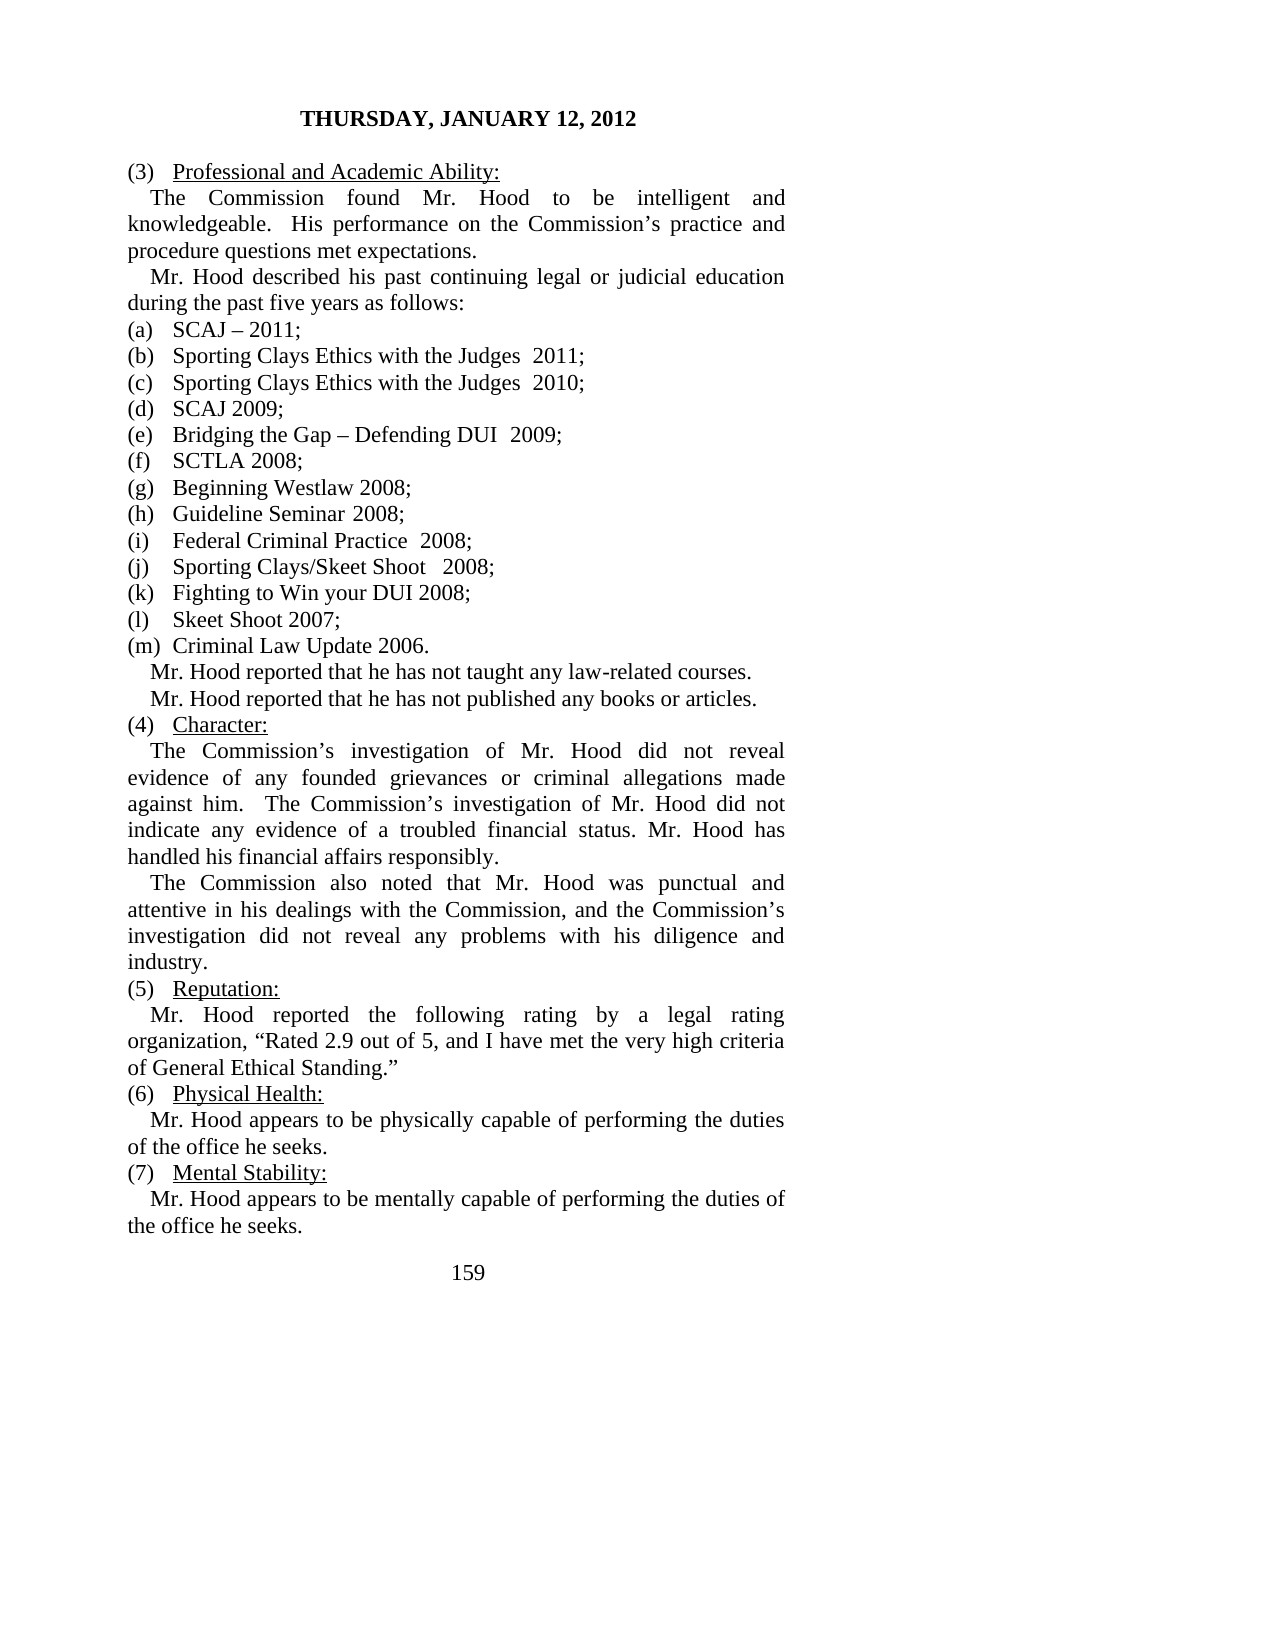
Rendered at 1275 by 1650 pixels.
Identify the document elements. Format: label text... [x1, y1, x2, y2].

list Sporting Clays/Skeet Shoot 2008; [127, 553, 786, 579]
list Guideline Seminar 2008; [127, 500, 786, 527]
text (4) Character: [127, 711, 786, 737]
text The Commission’s investigation of Mr. Hood did not reveal evidence of any founded grievances or criminal allegations made against him. The Commission’s investigation of Mr. Hood did not indicate any evidence of a troubled financial status. Mr. Hood has handled his financial affairs responsibly. [127, 737, 786, 869]
list Fighting to Win your DUI 2008; [127, 579, 786, 606]
text (3) Professional and Academic Ability: [127, 158, 786, 184]
text The Commission found Mr. Hood to be intelligent and knowledgeable. His performance on the Commission’s practice and procedure questions met expectations. [127, 184, 786, 263]
list Sporting Clays Ethics with the Judges 2011; [127, 342, 786, 368]
text (5) Reputation: [127, 975, 786, 1001]
text Mr. Hood reported that he has not taught any law-related courses. [127, 658, 786, 685]
list Criminal Law Update 2006. [127, 632, 786, 658]
list Sporting Clays Ethics with the Judges 2010; [127, 368, 786, 395]
text (a) SCAJ – 2011; [127, 316, 786, 342]
text The Commission also noted that Mr. Hood was punctual and attentive in his dealings with the Commission, and the Commission’s investigation did not reveal any problems with his diligence and industry. [127, 869, 786, 975]
text Mr. Hood reported that he has not published any books or articles. [127, 685, 786, 711]
text (7) Mental Stability: [127, 1159, 786, 1186]
list Beginning Westlaw 2008; [127, 474, 786, 500]
list Federal Criminal Practice 2008; [127, 527, 786, 553]
list Bridging the Gap – Defending DUI 2009; [127, 421, 786, 448]
list Skeet Shoot 2007; [127, 606, 786, 632]
list SCTLA 2008; [127, 448, 786, 474]
list SCAJ 2009; [127, 395, 786, 421]
text Mr. Hood appears to be physically capable of performing the duties of the office he seeks. [127, 1106, 786, 1159]
text Mr. Hood reported the following rating by a legal rating organization, “Rated 2.9 out of 5, and I have met the very high criteria of General Ethical Standing.” [127, 1001, 786, 1080]
text (6) Physical Health: [127, 1080, 786, 1106]
text Mr. Hood appears to be mentally capable of performing the duties of the office he seeks. [127, 1186, 786, 1238]
text Mr. Hood described his past continuing legal or judicial education during the past five years as follows: [127, 263, 786, 316]
